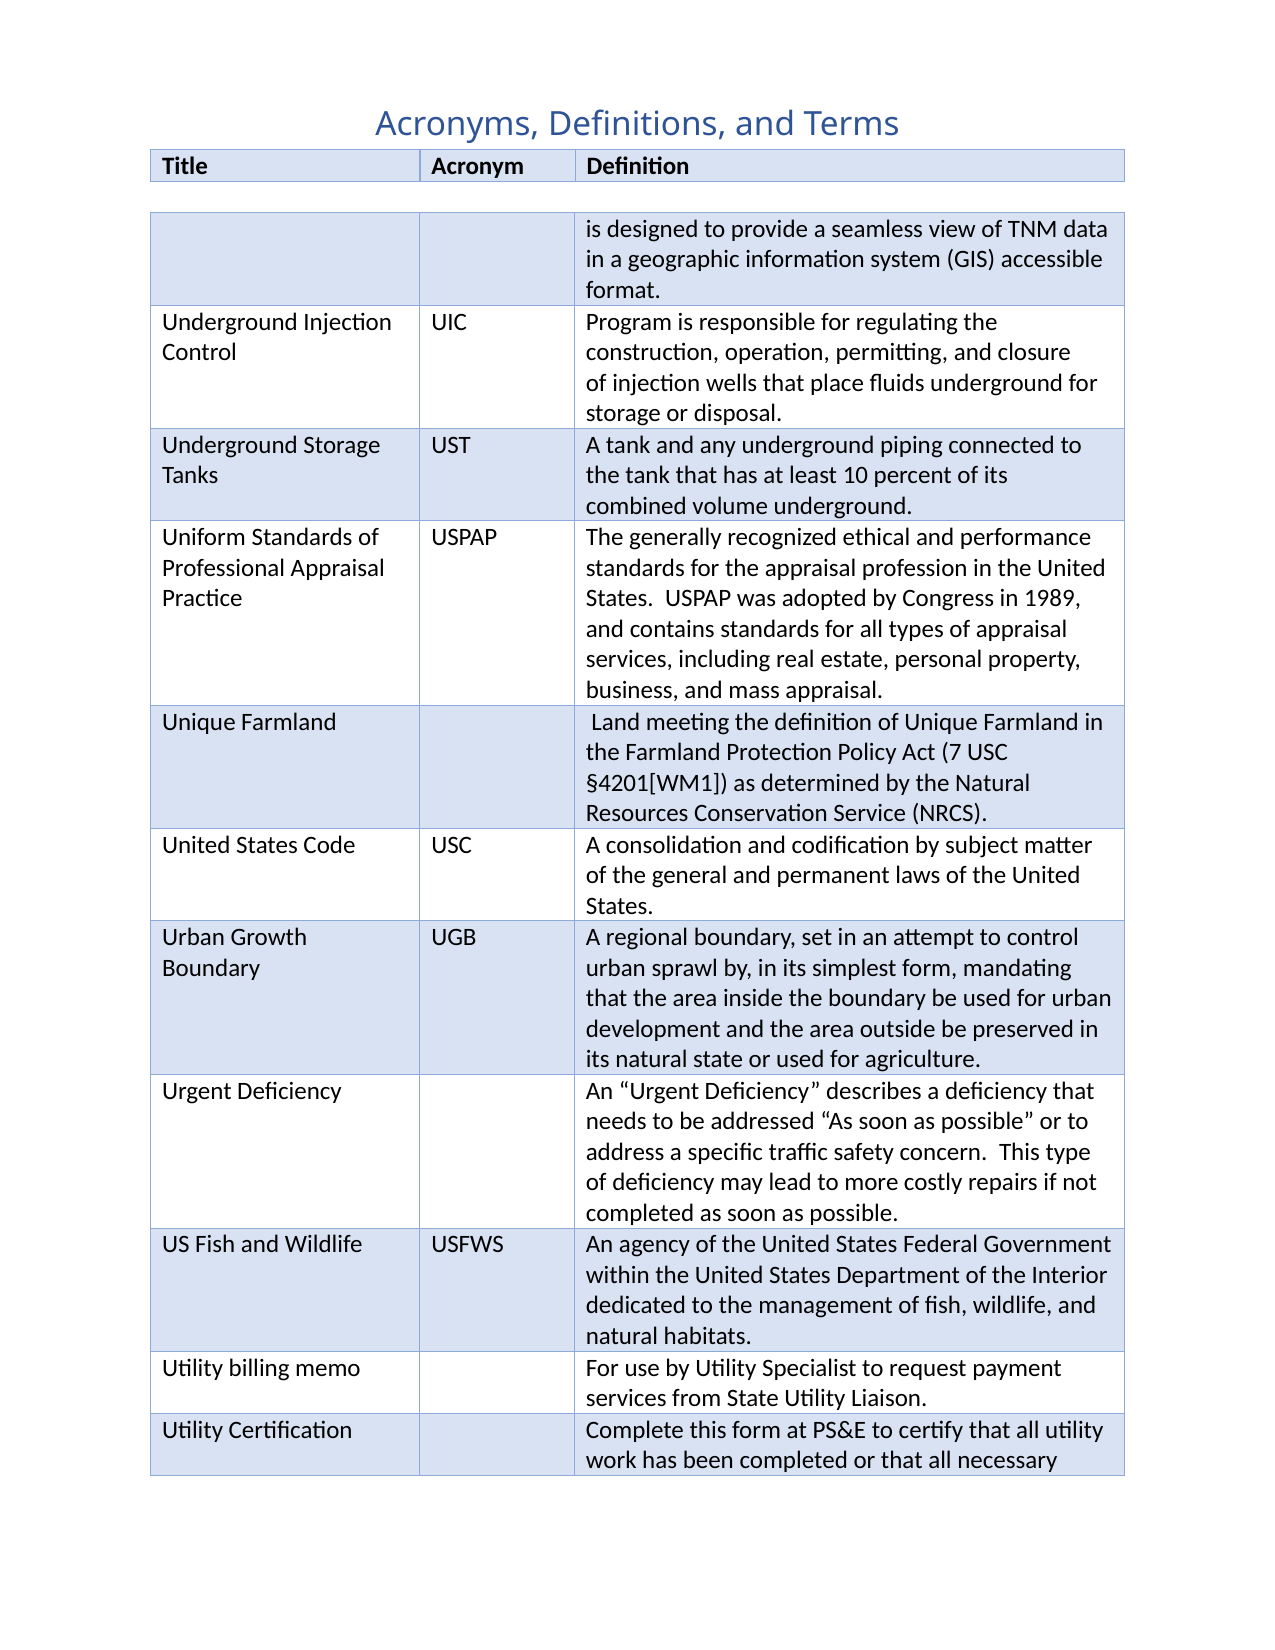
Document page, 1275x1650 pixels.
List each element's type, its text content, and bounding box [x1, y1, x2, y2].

table_cell A consolidation and codification by subject matter of the general and permanent laws of the United States. [575, 829, 1124, 920]
table_cell Urgent Deficiency [151, 1075, 419, 1228]
table_cell ​​Program is responsible for regulating the construction, operation, permitting, and closure of injection wells that place fluids underground for storage or disposal. [575, 306, 1124, 428]
table_cell Underground Storage Tanks [151, 429, 419, 520]
table_cell USC [420, 829, 574, 920]
table_cell United States Code [151, 829, 419, 920]
table_cell Unique Farmland [151, 706, 419, 828]
table_cell [420, 706, 574, 828]
table_cell UGB [420, 921, 574, 1074]
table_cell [575, 1414, 1124, 1475]
table_cell UST [420, 429, 574, 520]
table_cell Uniform Standards of Professional Appraisal Practice [151, 521, 419, 704]
table_cell US Fish and Wildlife [151, 1229, 419, 1351]
table_cell Underground Injection Control [151, 306, 419, 428]
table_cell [151, 1414, 419, 1475]
table_cell An agency of the United States Federal Government within the United States Department of the Interior dedicated to the management of fish, wildlife, and natural habitats. [575, 1229, 1124, 1351]
table_cell A tank and any underground piping connected to the tank that has at least 10 percent of its combined volume underground. [575, 429, 1124, 520]
table_cell Urban Growth Boundary [151, 921, 419, 1074]
table_cell ​​ Land meeting the definition of Unique Farmland in the Farmland Protection Policy Act (7 USC §4201[WM1]) as determined by the Natural Resources Conservation Service (NRCS). [575, 706, 1124, 828]
table_cell USFWS [420, 1229, 574, 1351]
table_cell A regional boundary, set in an attempt to control urban sprawl by, in its simplest form, mandating that the area inside the boundary be used for urban development and the area outside be preserved in its natural state or used for agriculture. [575, 921, 1124, 1074]
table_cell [151, 213, 419, 305]
table_cell ​The generally recognized ethical and performance standards for the appraisal profession in the United States. USPAP was adopted by Congress in 1989, and contains standards for all types of appraisal services, including real estate, personal property, business, and mass appraisal. [575, 521, 1124, 704]
table_cell ​​For use by Utility Specialist to request payment services from State Utility Liaison. [575, 1352, 1124, 1413]
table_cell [575, 213, 1124, 305]
table_cell [420, 1075, 574, 1228]
table_cell Utility billing memo [151, 1352, 419, 1413]
table_cell [420, 1352, 574, 1413]
table_cell USPAP [420, 521, 574, 704]
table_cell USGS Topo map [420, 213, 574, 305]
table_cell UIC [420, 306, 574, 428]
table_cell ​An “Urgent Deficiency” describes a deficiency that needs to be addressed “As soon as possible” or to address a specific traffic safety concern. This type of deficiency may lead to more costly repairs if not completed as soon as possible. [575, 1075, 1124, 1228]
table_cell [420, 1414, 574, 1475]
